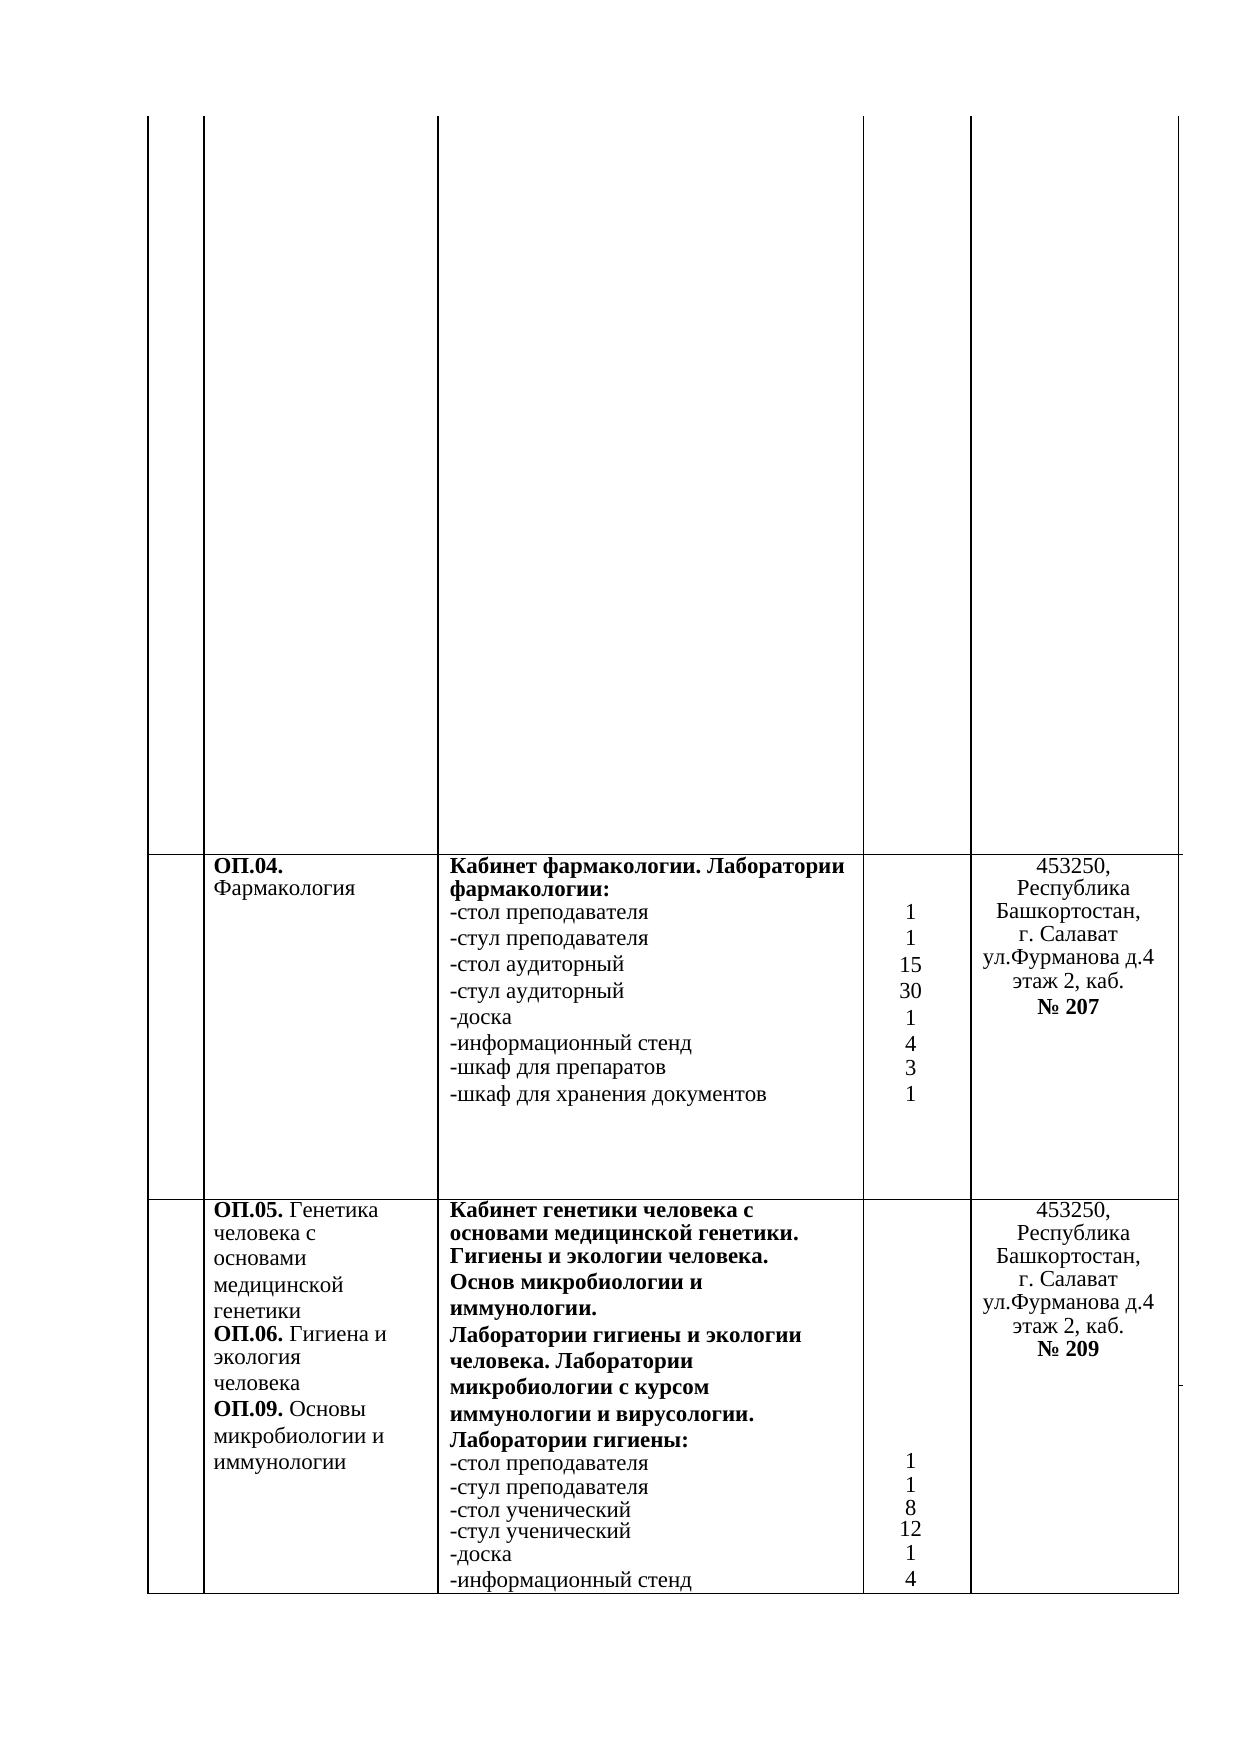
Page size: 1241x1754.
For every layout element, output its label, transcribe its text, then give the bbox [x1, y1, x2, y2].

table_cell [1179, 1146, 1183, 1172]
table_cell [1179, 433, 1183, 459]
table_cell 453250, Республика Башкортостан, г. Салават ул.Фурманова д.4 этаж 2, каб. № 209 [972, 1200, 1178, 1593]
table_cell [1179, 673, 1183, 699]
table_cell [1179, 1014, 1183, 1040]
table_cell 453250, Республика Башкортостан, г. Салават ул.Фурманова д.4 этаж 2, каб. № 207 [972, 855, 1178, 1198]
table_cell [1179, 725, 1183, 752]
table_cell 1 1 8 12 1 4 [864, 1200, 970, 1593]
table_cell 1 1 15 30 1 4 3 1 [864, 855, 970, 1198]
table_cell [1179, 1093, 1183, 1119]
table_cell [1179, 961, 1183, 988]
table_cell [1179, 354, 1183, 380]
table_cell [1179, 935, 1183, 961]
table_cell [1179, 380, 1183, 407]
table_cell [1179, 909, 1183, 935]
table_cell [1179, 988, 1183, 1014]
table_cell [1179, 407, 1183, 433]
table_cell [1179, 804, 1183, 854]
table_cell [1179, 274, 1183, 300]
table_cell [1179, 1172, 1183, 1198]
table_cell [1179, 1306, 1183, 1332]
table_cell [1179, 1386, 1183, 1412]
table_cell ОП.05. Генетика человека с основами медицинской генетики ОП.06. Гигиена и экология человека ОП.09. Основы микробиологии и иммунологии [205, 1200, 437, 1593]
table_cell [1179, 1226, 1183, 1253]
table_cell [1179, 328, 1183, 354]
table_cell [1179, 1199, 1183, 1226]
table_cell [149, 1200, 203, 1593]
table_cell [1179, 221, 1183, 248]
table_cell [1179, 1119, 1183, 1146]
table_cell [1179, 855, 1183, 881]
table_cell [1179, 1253, 1183, 1279]
table_cell [1179, 486, 1183, 512]
table_cell [1179, 142, 1183, 168]
table_cell [1179, 646, 1183, 673]
table_cell [1179, 195, 1183, 221]
table_cell [1179, 1280, 1183, 1306]
table_cell ОП.04. Фармакология [205, 855, 437, 1198]
table_cell [1179, 1040, 1183, 1067]
table_cell [1179, 300, 1183, 328]
table_cell [149, 855, 203, 1198]
table_cell [1179, 1067, 1183, 1093]
table_cell [1179, 699, 1183, 725]
table_cell [1179, 540, 1183, 566]
table_cell Кабинет генетики человека с основами медицинской генетики. Гигиены и экологии человека. Основ микробиологии и иммунологии. Лаборатории гигиены и экологии человека. Лаборатории микробиологии с курсом иммунологии и вирусологии. Лаборатории гигиены: -стол преподавателя -стул преподавателя -стол ученический -стул ученический -доска -информационный стенд [439, 1200, 863, 1593]
table_cell [1179, 620, 1183, 646]
table_cell [1179, 566, 1183, 592]
table_cell [1179, 460, 1183, 486]
table_cell [1179, 116, 1183, 142]
table_cell [1179, 752, 1183, 778]
table_cell [1179, 1413, 1183, 1593]
table_cell [1179, 248, 1183, 274]
table_cell [1179, 1359, 1183, 1385]
table_cell Кабинет фармакологии. Лаборатории фармакологии: -стол преподавателя -стул преподавателя -стол аудиторный -стул аудиторный -доска -информационный стенд -шкаф для препаратов -шкаф для хранения документов [439, 855, 863, 1198]
table_cell [1179, 169, 1183, 195]
table_cell [1179, 593, 1183, 620]
table_cell [1179, 512, 1183, 540]
table_cell [1179, 1332, 1183, 1359]
table_cell [1179, 881, 1183, 908]
table_cell [1179, 778, 1183, 804]
